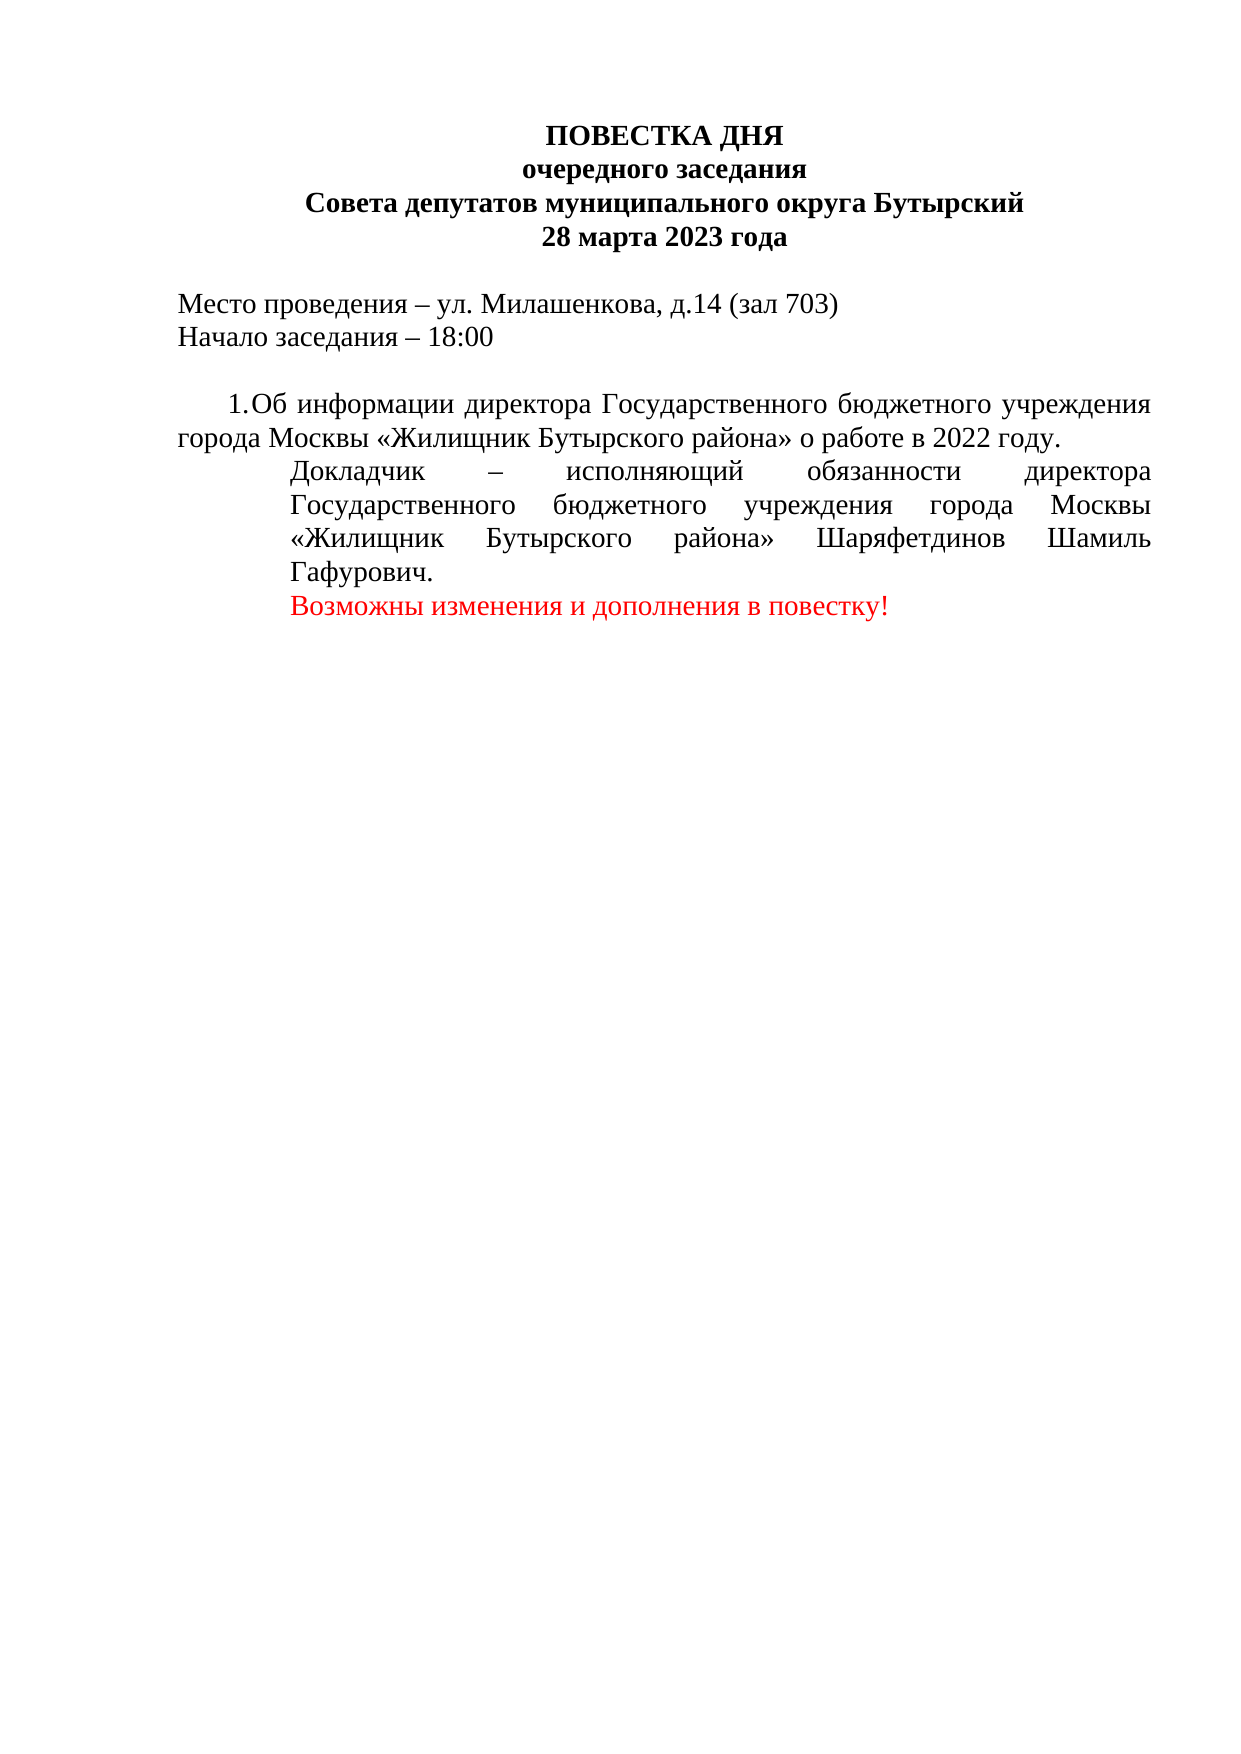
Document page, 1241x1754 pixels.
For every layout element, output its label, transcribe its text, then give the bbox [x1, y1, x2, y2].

list Докладчик – исполняющий обязанности директора Государственного бюджетного учреждения города Москвы «Жилищник Бутырского района» Шаряфетдинов Шамиль Гафурович. [290, 453, 1152, 588]
text Совета депутатов муниципального округа Бутырский [177, 185, 1152, 219]
text 28 марта 2023 года [177, 219, 1152, 252]
list Об информации директора Государственного бюджетного учреждения города Москвы «Жилищник Бутырского района» о работе в 2022 году. [177, 386, 1152, 453]
text очередного заседания [177, 152, 1152, 185]
text Место проведения – ул. Милашенкова, д.14 (зал 703) [177, 286, 1152, 319]
list Возможны изменения и дополнения в повестку! [290, 588, 1152, 621]
text ПОВЕСТКА ДНЯ [177, 118, 1152, 152]
text Начало заседания – 18:00 [177, 319, 1152, 353]
